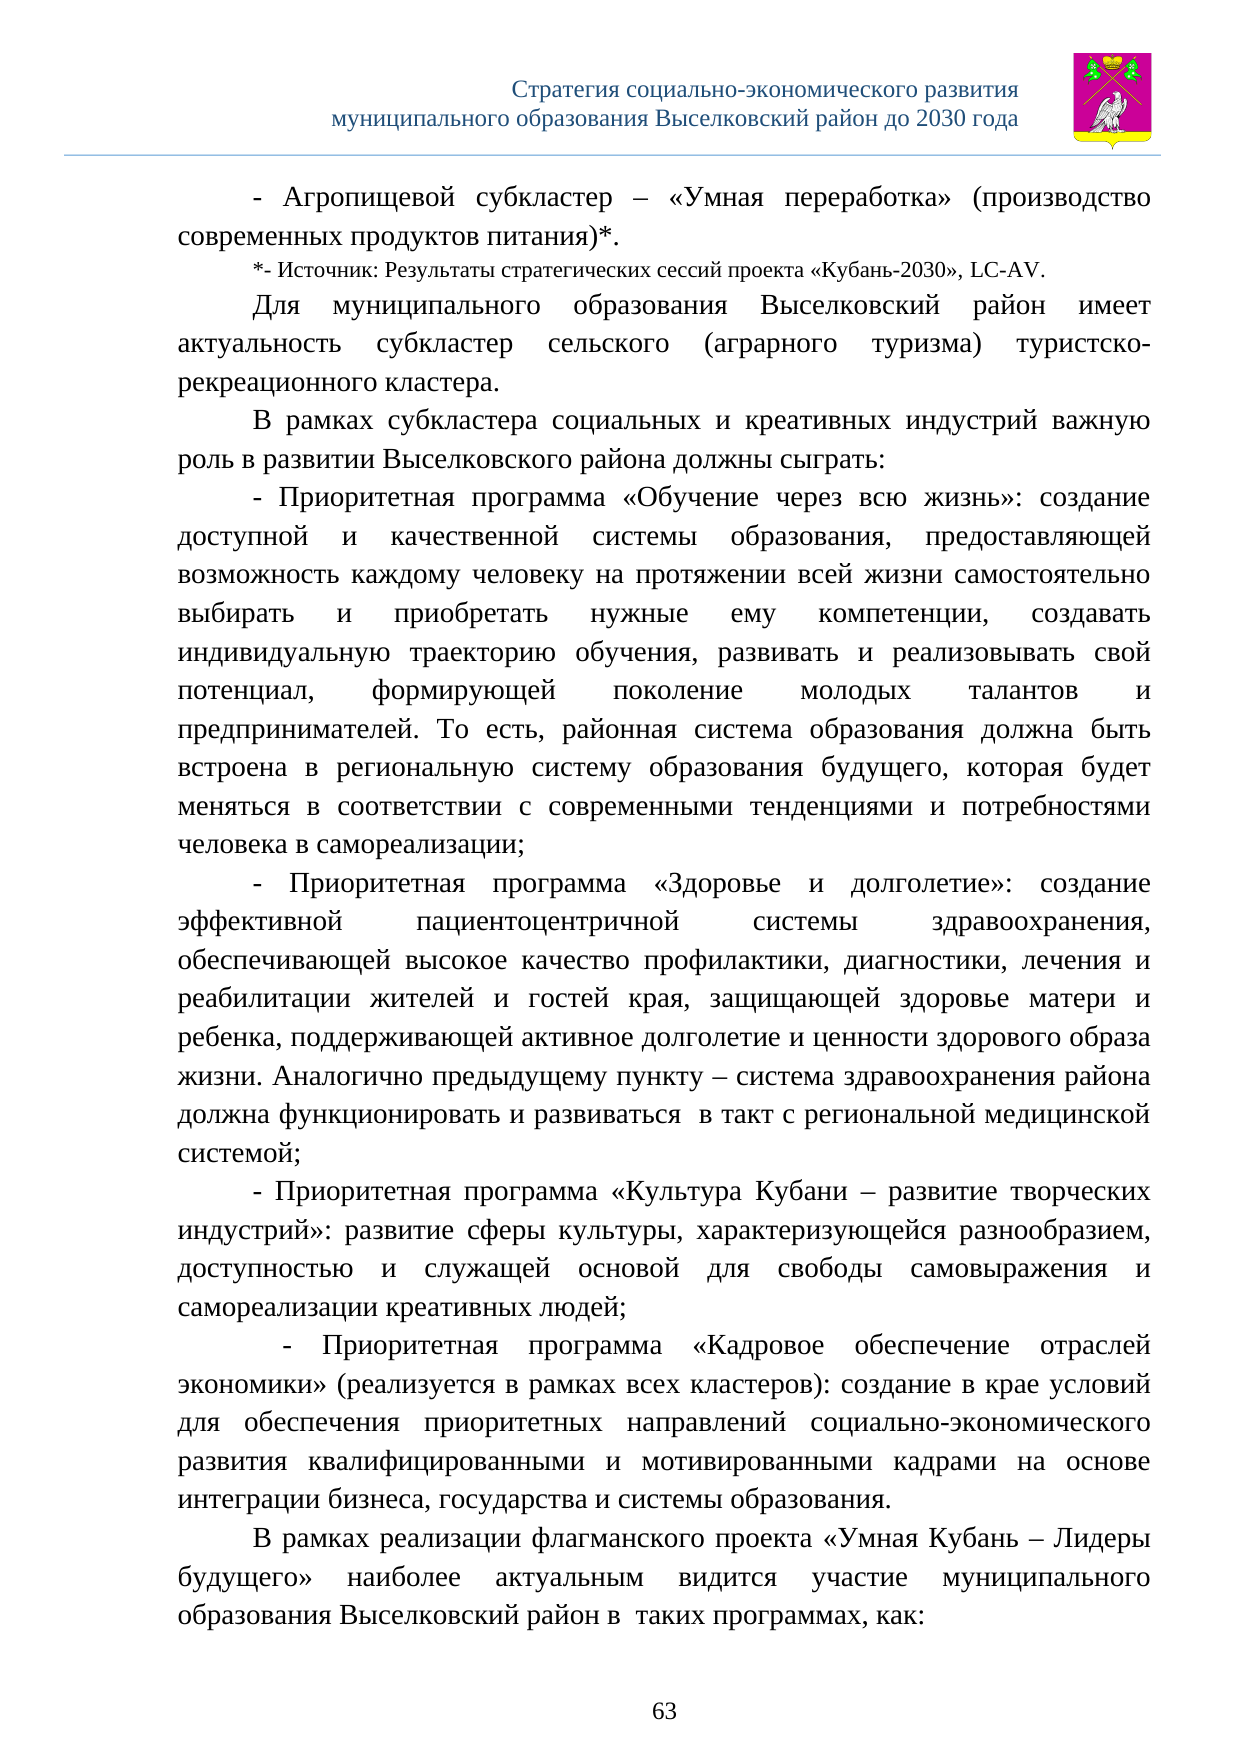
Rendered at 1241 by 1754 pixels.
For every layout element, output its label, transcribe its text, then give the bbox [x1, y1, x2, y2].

text - Приоритетная программа «Культура Кубани – развитие творческих индустрий»: развитие сферы культуры, характеризующейся разнообразием, доступностью и служащей основой для свободы самовыражения и самореализации креативных людей; [177, 1173, 1152, 1322]
text - Приоритетная программа «Обучение через всю жизнь»: создание доступной и качественной системы образования, предоставляющей возможность каждому человеку на протяжении всей жизни самостоятельно выбирать и приобретать нужные ему компетенции, создавать индивидуальную траекторию обучения, развивать и реализовывать свой потенциал, формирующей поколение молодых талантов и предпринимателей. То есть, районная система образования должна быть встроена в региональную систему образования будущего, которая будет меняться в соответствии с современными тенденциями и потребностями человека в самореализации; [177, 479, 1152, 860]
text Для муниципального образования Выселковский район имеет актуальность субкластер сельского (аграрного туризма) туристско-рекреационного кластера. [177, 287, 1152, 397]
text В рамках субкластера социальных и креативных индустрий важную роль в развитии Выселковского района должны сыграть: [177, 402, 1152, 474]
text В рамках реализации флагманского проекта «Умная Кубань – Лидеры будущего» наиболее актуальным видится участие муниципального образования Выселковский район в таких программах, как: [177, 1520, 1152, 1631]
text - Агропищевой субкластер – «Умная переработка» (производство современных продуктов питания)*. [177, 179, 1152, 252]
text - Приоритетная программа «Здоровье и долголетие»: создание эффективной пациентоцентричной системы здравоохранения, обеспечивающей высокое качество профилактики, диагностики, лечения и реабилитации жителей и гостей края, защищающей здоровье матери и ребенка, поддерживающей активное долголетие и ценности здорового образа жизни. Аналогично предыдущему пункту – система здравоохранения района должна функционировать и развиваться в такт с региональной медицинской системой; [177, 865, 1152, 1168]
picture [1073, 53, 1152, 150]
text - Приоритетная программа «Кадровое обеспечение отраслей экономики» (реализуется в рамках всех кластеров): создание в крае условий для обеспечения приоритетных направлений социально-экономического развития квалифицированными и мотивированными кадрами на основе интеграции бизнеса, государства и системы образования. [177, 1327, 1152, 1515]
text *- Источник: Результаты стратегических сессий проекта «Кубань-2030», LC-AV. [177, 257, 1152, 283]
